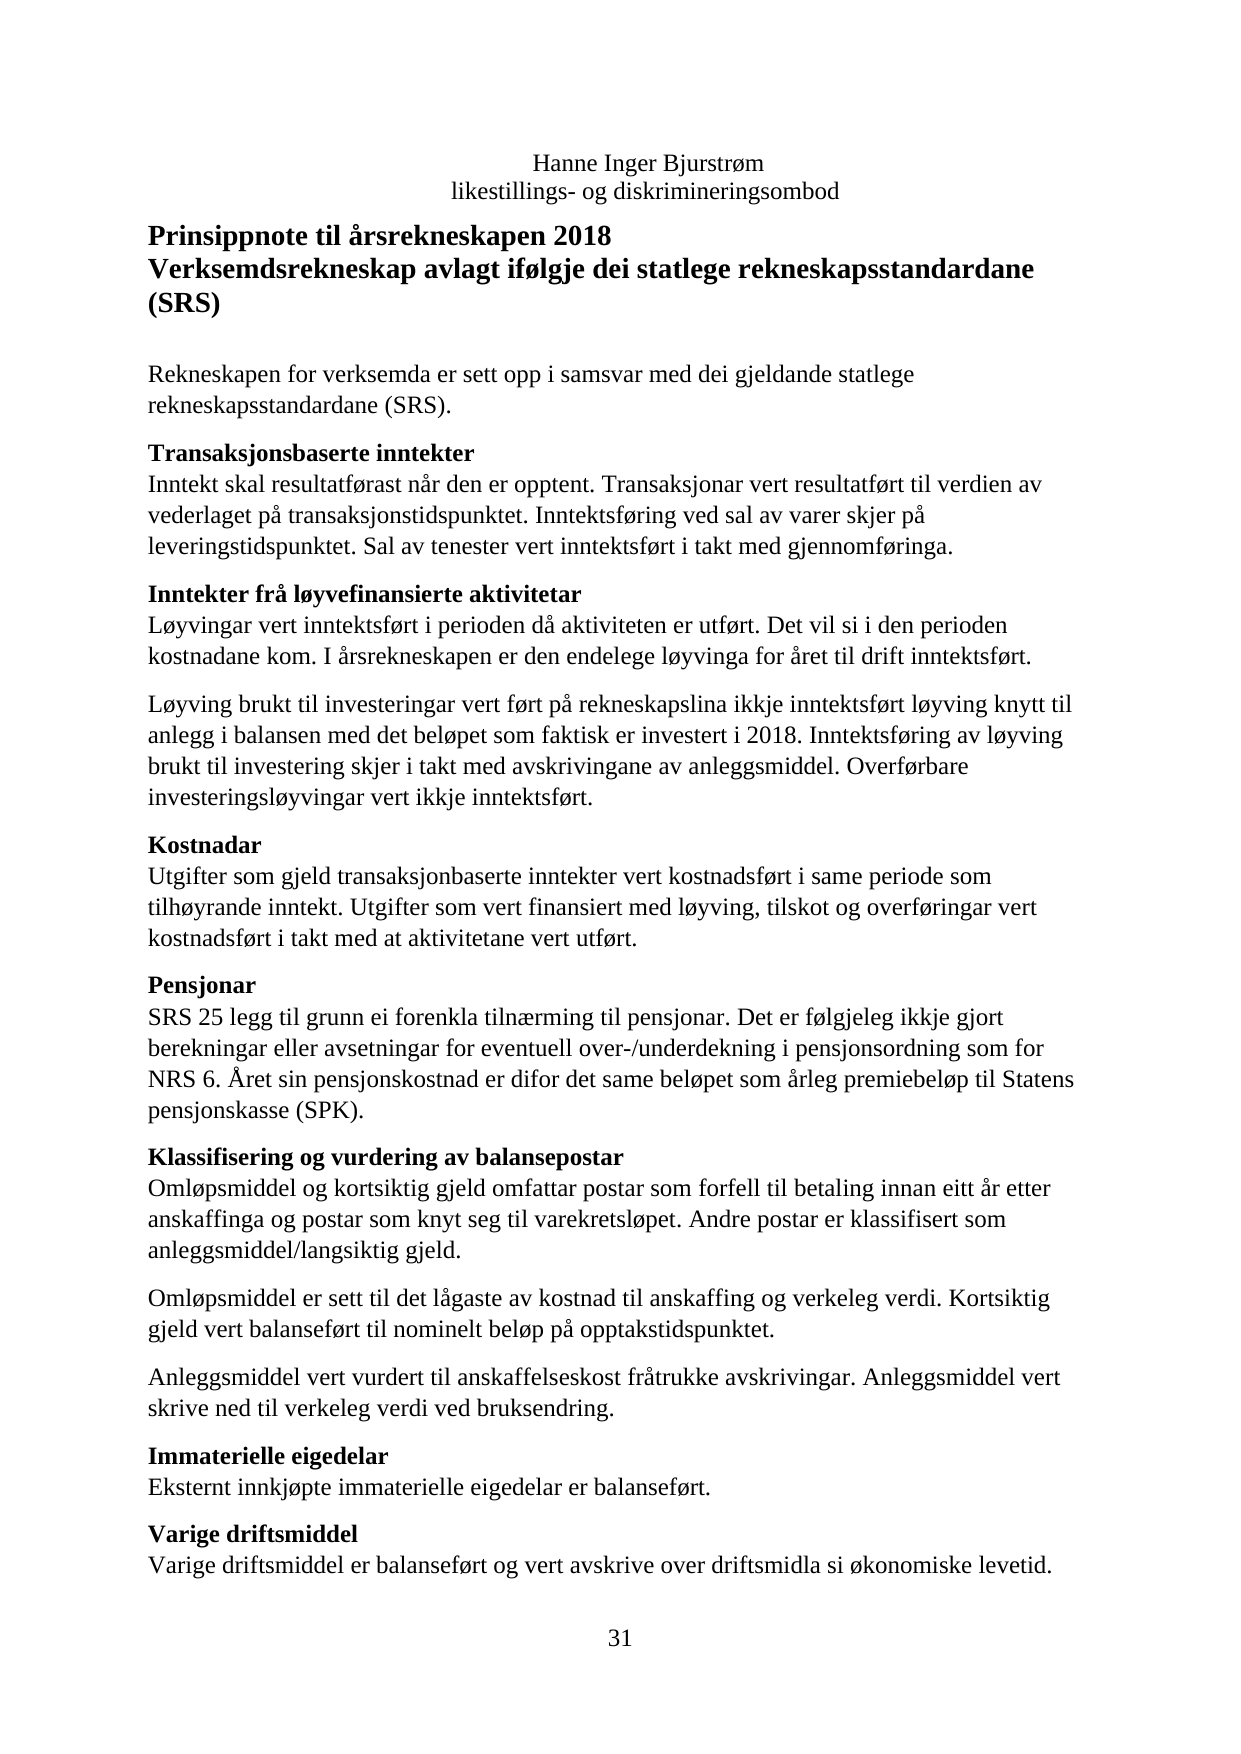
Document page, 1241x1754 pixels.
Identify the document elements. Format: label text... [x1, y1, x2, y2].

text Transaksjonsbaserte inntekter Inntekt skal resultatførast når den er opptent. Transaksjonar vert resultatført til verdien av vederlaget på transaksjonstidspunktet. Inntektsføring ved sal av varer skjer på leveringstidspunktet. Sal av tenester vert inntektsført i takt med gjennomføringa. [148, 438, 1093, 560]
text Anleggsmiddel vert vurdert til anskaffelseskost fråtrukke avskrivingar. Anleggsmiddel vert skrive ned til verkeleg verdi ved bruksendring. [148, 1362, 1093, 1422]
text Rekneskapen for verksemda er sett opp i samsvar med dei gjeldande statlege rekneskapsstandardane (SRS). [148, 359, 1093, 419]
text Hanne Inger Bjurstrøm likestillings- og diskrimineringsombod [148, 148, 1093, 205]
text Inntekter frå løyvefinansierte aktivitetar Løyvingar vert inntektsført i perioden då aktiviteten er utført. Det vil si i den perioden kostnadane kom. I årsrekneskapen er den endelege løyvinga for året til drift inntektsført. [148, 579, 1093, 670]
text Kostnadar Utgifter som gjeld transaksjonbaserte inntekter vert kostnadsført i same periode som tilhøyrande inntekt. Utgifter som vert finansiert med løyving, tilskot og overføringar vert kostnadsført i takt med at aktivitetane vert utført. [148, 830, 1093, 952]
text Løyving brukt til investeringar vert ført på rekneskapslina ikkje inntektsført løyving knytt til anlegg i balansen med det beløpet som faktisk er investert i 2018. Inntektsføring av løyving brukt til investering skjer i takt med avskrivingane av anleggsmiddel. Overførbare investeringsløyvingar vert ikkje inntektsført. [148, 689, 1093, 811]
text Varige driftsmiddel Varige driftsmiddel er balanseført og vert avskrive over driftsmidla si økonomiske levetid. [148, 1519, 1093, 1579]
text Klassifisering og vurdering av balansepostar Omløpsmiddel og kortsiktig gjeld omfattar postar som forfell til betaling innan eitt år etter anskaffinga og postar som knyt seg til varekretsløpet. Andre postar er klassifisert som anleggsmiddel/langsiktig gjeld. [148, 1142, 1093, 1264]
text Omløpsmiddel er sett til det lågaste av kostnad til anskaffing og verkeleg verdi. Kortsiktig gjeld vert balanseført til nominelt beløp på opptakstidspunktet. [148, 1283, 1093, 1343]
text Pensjonar SRS 25 legg til grunn ei forenkla tilnærming til pensjonar. Det er følgjeleg ikkje gjort berekningar eller avsetningar for eventuell over-/underdekning i pensjonsordning som for NRS 6. Året sin pensjonskostnad er difor det same beløpet som årleg premiebeløp til Statens pensjonskasse (SPK). [148, 971, 1093, 1123]
text Prinsippnote til årsrekneskapen 2018 Verksemdsrekneskap avlagt ifølgje dei statlege rekneskapsstandardane (SRS) [148, 218, 1093, 347]
text Immaterielle eigedelar Eksternt innkjøpte immaterielle eigedelar er balanseført. [148, 1441, 1093, 1501]
